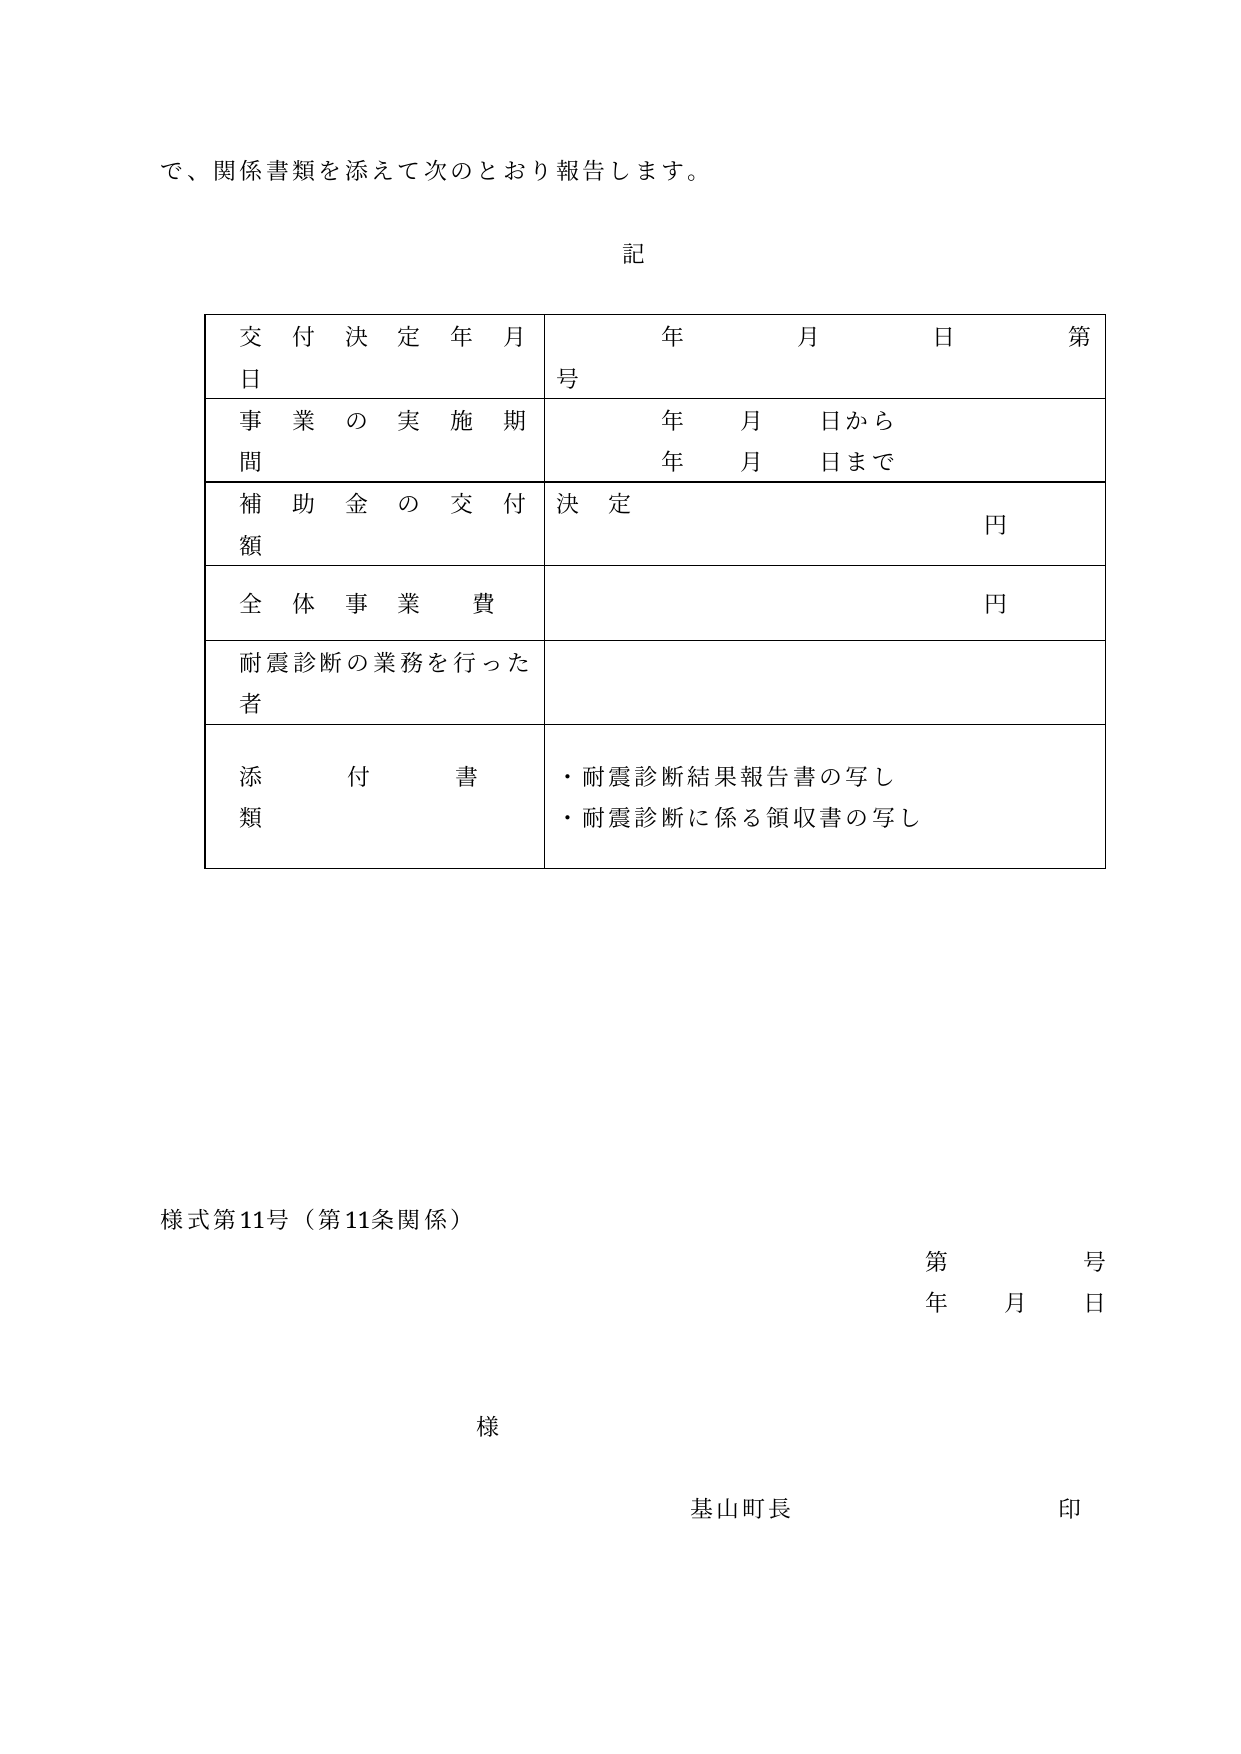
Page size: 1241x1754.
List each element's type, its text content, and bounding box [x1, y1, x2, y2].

table_cell 添付書類 [206, 725, 544, 867]
table_cell 全体事業費 [206, 566, 544, 640]
text 様式第11号（第11条関係） [161, 1198, 1109, 1240]
text 様 [161, 1405, 1109, 1446]
table_cell 円 [545, 483, 1105, 565]
text 第 号 [161, 1240, 1109, 1281]
table_cell 耐震診断の業務を行った者 [206, 641, 544, 723]
table_cell 年 月 日から 年 月 日まで [545, 399, 1105, 481]
table_header 交付決定年月日 [206, 315, 544, 398]
table_cell [545, 641, 1105, 723]
text 記 [161, 232, 1109, 273]
table_cell 補助金の交付決定額 [206, 483, 544, 565]
table_header 年 月 日 第 号 [545, 315, 1105, 398]
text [161, 149, 1109, 191]
table_cell 円 [545, 566, 1105, 640]
table_cell 事業の実施期間 [206, 399, 544, 481]
text 基山町長 印 [161, 1487, 1085, 1528]
text 年 月 日 [161, 1281, 1109, 1322]
table_cell ・耐震診断結果報告書の写し ・耐震診断に係る領収書の写し [545, 725, 1105, 867]
